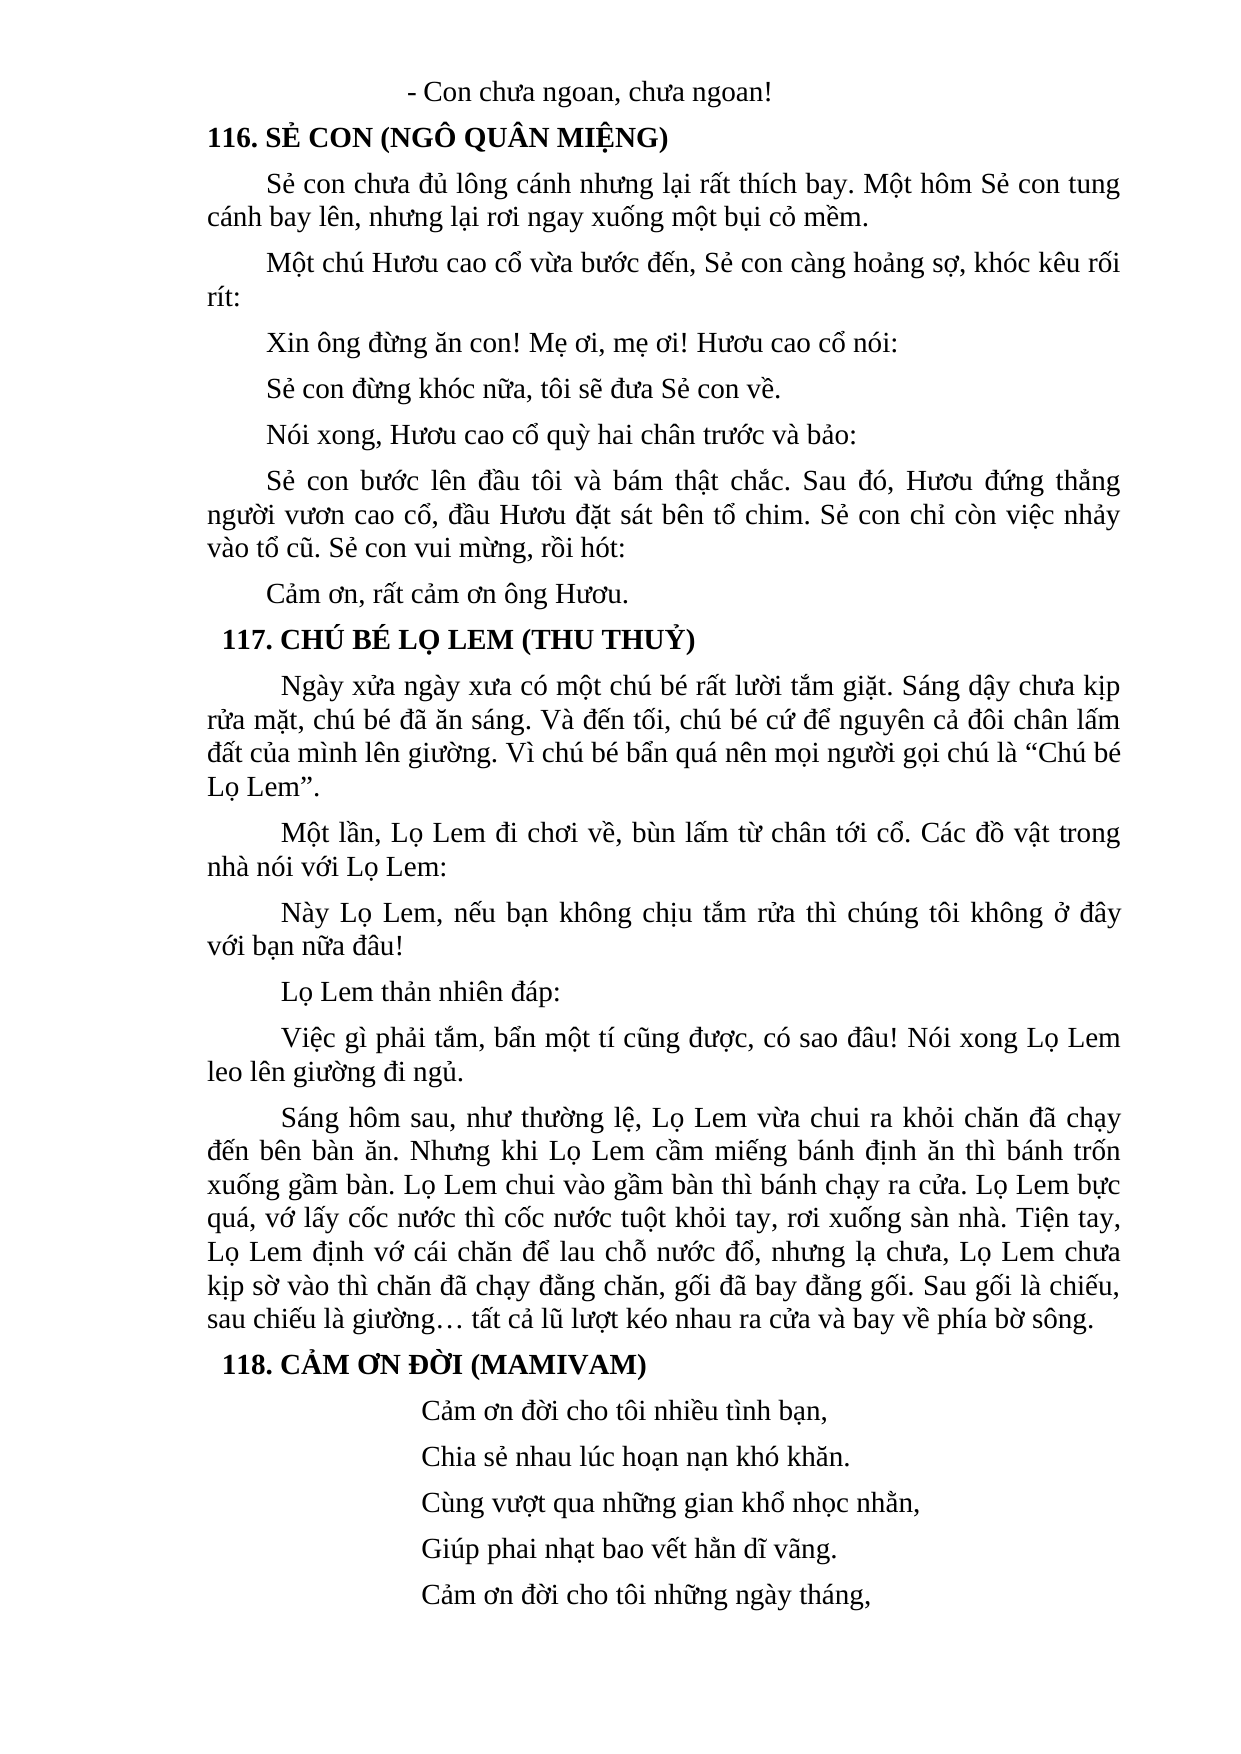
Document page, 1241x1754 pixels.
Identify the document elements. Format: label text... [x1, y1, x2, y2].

text Cùng vượt qua những gian khổ nhọc nhằn, [421, 1485, 1122, 1519]
text 117. CHÚ BÉ LỌ LEM (THU THUỶ) [186, 622, 1122, 656]
text Sẻ con chưa đủ lông cánh nhưng lại rất thích bay. Một hôm Sẻ con tung cánh bay lên, nhưng lại rơi ngay xuống một bụi cỏ mềm. [207, 166, 1122, 233]
text Lọ Lem thản nhiên đáp: [207, 974, 1123, 1008]
text Sẻ con đừng khóc nữa, tôi sẽ đưa Sẻ con về. [207, 371, 1122, 405]
text Giúp phai nhạt bao vết hằn dĩ vãng. [421, 1531, 1122, 1565]
list Con chưa ngoan, chưa ngoan! [407, 74, 1122, 107]
text Cảm ơn đời cho tôi những ngày tháng, [421, 1577, 1122, 1611]
text Cảm ơn đời cho tôi nhiều tình bạn, [421, 1393, 1122, 1427]
text 116. SẺ CON (NGÔ QUÂN MIỆNG) [177, 120, 1122, 153]
text Việc gì phải tắm, bẩn một tí cũng được, có sao đâu! Nói xong Lọ Lem leo lên giường đi ngủ. [207, 1020, 1123, 1087]
text Sẻ con bước lên đầu tôi và bám thật chắc. Sau đó, Hươu đứng thẳng người vươn cao cổ, đầu Hươu đặt sát bên tổ chim. Sẻ con chỉ còn việc nhảy vào tổ cũ. Sẻ con vui mừng, rồi hót: [207, 463, 1122, 564]
text Một lần, Lọ Lem đi chơi về, bùn lấm từ chân tới cổ. Các đồ vật trong nhà nói với Lọ Lem: [207, 815, 1123, 882]
text Một chú Hươu cao cổ vừa bước đến, Sẻ con càng hoảng sợ, khóc kêu rối rít: [207, 246, 1122, 313]
text Này Lọ Lem, nếu bạn không chịu tắm rửa thì chúng tôi không ở đây với bạn nữa đâu! [207, 895, 1123, 962]
text Sáng hôm sau, như thường lệ, Lọ Lem vừa chui ra khỏi chăn đã chạy đến bên bàn ăn. Nhưng khi Lọ Lem cầm miếng bánh định ăn thì bánh trốn xuống gầm bàn. Lọ Lem chui vào gầm bàn thì bánh chạy ra cửa. Lọ Lem bực quá, vớ lấy cốc nước thì cốc nước tuột khỏi tay, rơi xuống sàn nhà. Tiện tay, Lọ Lem định vớ cái chăn để lau chỗ nước đổ, nhưng lạ chưa, Lọ Lem chưa kịp sờ vào thì chăn đã chạy đằng chăn, gối đã bay đằng gối. Sau gối là chiếu, sau chiếu là giường… tất cả lũ lượt kéo nhau ra cửa và bay về phía bờ sông. [207, 1100, 1123, 1335]
text Xin ông đừng ăn con! Mẹ ơi, mẹ ơi! Hươu cao cổ nói: [207, 325, 1122, 359]
text Chia sẻ nhau lúc hoạn nạn khó khăn. [421, 1439, 1122, 1473]
text 118. CẢM ƠN ĐỜI (MAMIVAM) [177, 1347, 1122, 1381]
text Nói xong, Hươu cao cổ quỳ hai chân trước và bảo: [207, 417, 1122, 451]
text Ngày xửa ngày xưa có một chú bé rất lười tắm giặt. Sáng dậy chưa kịp rửa mặt, chú bé đã ăn sáng. Và đến tối, chú bé cứ để nguyên cả đôi chân lấm đất của mình lên giường. Vì chú bé bẩn quá nên mọi người gọi chú là “Chú bé Lọ Lem”. [207, 668, 1123, 803]
text Cảm ơn, rất cảm ơn ông Hươu. [207, 576, 1122, 610]
